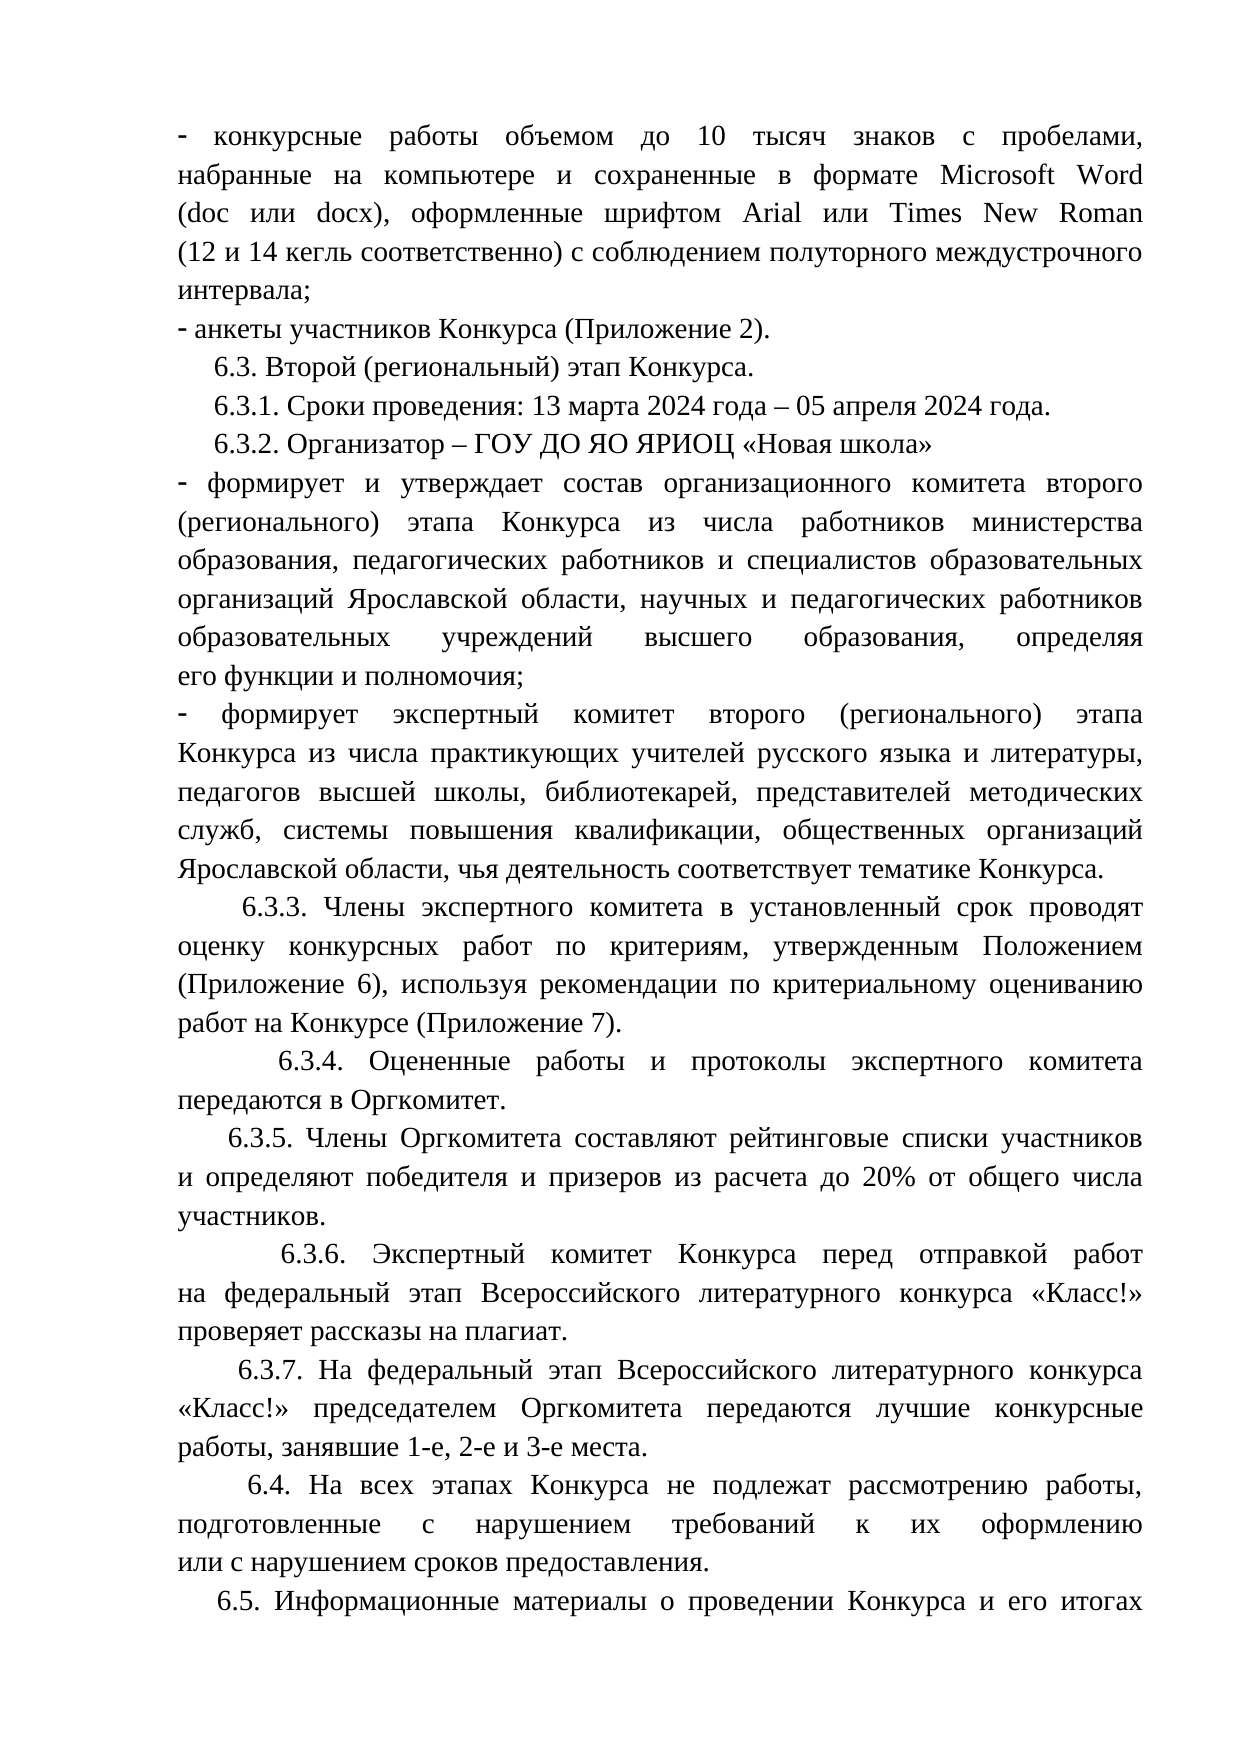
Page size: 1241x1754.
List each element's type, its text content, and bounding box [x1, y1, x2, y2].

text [177, 1236, 1144, 1617]
text 6.3. Второй (региональный) этап Конкурса. [177, 349, 1144, 383]
text 6.3.1. Сроки проведения: 13 марта 2024 года – 05 апреля 2024 года. [177, 388, 1144, 422]
text конкурсные работы объемом до 10 тысяч знаков с пробелами, набранные на компьютере и сохраненные в формате Microsoft Word (doc или docx), оформленные шрифтом Arial или Times New Roman (12 и 14 кегль соответственно) с соблюдением полуторного междустрочного интервала; [177, 118, 1144, 306]
text 6.3.2. Организатор – ГОУ ДО ЯО ЯРИОЦ «Новая школа» [177, 427, 1144, 460]
text 6.3.4. Оцененные работы и протоколы экспертного комитета передаются в Оргкомитет. 6.3.5. Члены Оргкомитета составляют рейтинговые списки участников и определяют победителя и призеров из расчета до 20% от общего числа участников. [177, 1043, 1144, 1231]
text 6.3.3. Члены экспертного комитета в установленный срок проводят оценку конкурсных работ по критериям, утвержденным Положением (Приложение 6), используя рекомендации по критериальному оцениванию работ на Конкурсе (Приложение 7). [177, 889, 1144, 1038]
text формирует и утверждает состав организационного комитета второго (регионального) этапа Конкурса из числа работников министерства образования, педагогических работников и специалистов образовательных организаций Ярославской области, научных и педагогических работников образовательных учреждений высшего образования, определяя его функции и полномочия; формирует экспертный комитет второго (регионального) этапа Конкурса из числа практикующих учителей русского языка и литературы, педагогов высшей школы, библиотекарей, представителей методических служб, системы повышения квалификации, общественных организаций Ярославской области, чья деятельность соответствует тематике Конкурса. [177, 465, 1144, 884]
text анкеты участников Конкурса (Приложение 2). [177, 311, 1144, 344]
